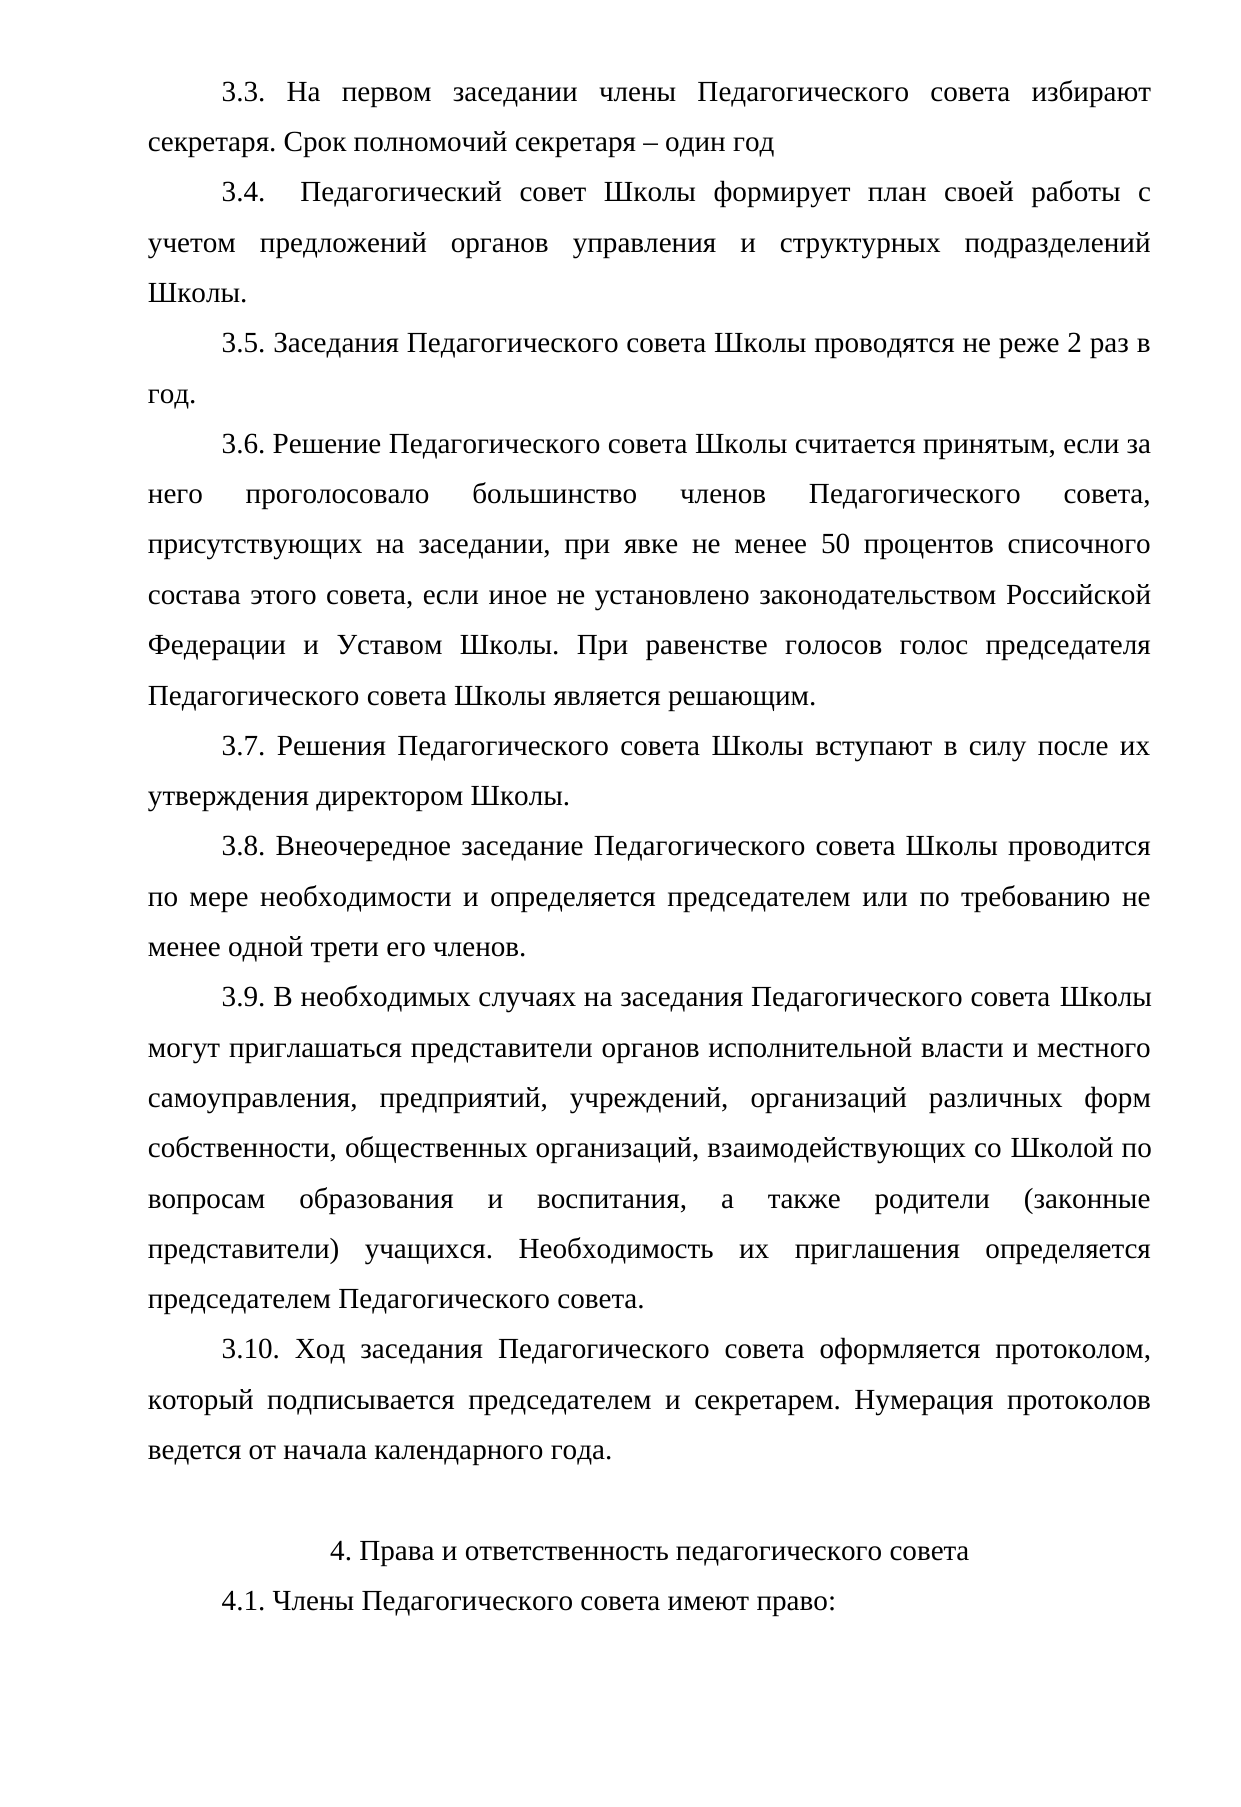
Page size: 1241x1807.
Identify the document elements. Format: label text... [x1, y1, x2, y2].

text 3.3. На первом заседании члены Педагогического совета избирают секретаря. Срок полномочий секретаря – один год [148, 74, 1152, 158]
text 3.7. Решения Педагогического совета Школы вступают в силу после их утверждения директором Школы. [148, 728, 1152, 812]
text 3.10. Ход заседания Педагогического совета оформляется протоколом, который подписывается председателем и секретарем. Нумерация протоколов ведется от начала календарного года. [148, 1332, 1152, 1466]
text 3.4. Педагогический совет Школы формирует план своей работы с учетом предложений органов управления и структурных подразделений Школы. [148, 174, 1152, 309]
text 4. Права и ответственность педагогического совета [148, 1533, 1152, 1566]
text 3.8. Внеочередное заседание Педагогического совета Школы проводится по мере необходимости и определяется председателем или по требованию не менее одной трети его членов. [148, 828, 1152, 963]
text 3.5. Заседания Педагогического совета Школы проводятся не реже 2 раз в год. [148, 325, 1152, 409]
text 3.6. Решение Педагогического совета Школы считается принятым, если за него проголосовало большинство членов Педагогического совета, присутствующих на заседании, при явке не менее 50 процентов списочного состава этого совета, если иное не установлено законодательством Российской Федерации и Уставом Школы. При равенстве голосов голос председателя Педагогического совета Школы является решающим. [148, 426, 1152, 711]
text 3.9. В необходимых случаях на заседания Педагогического совета Школы могут приглашаться представители органов исполнительной власти и местного самоуправления, предприятий, учреждений, организаций различных форм собственности, общественных организаций, взаимодействующих со Школой по вопросам образования и воспитания, а также родители (законные представители) учащихся. Необходимость их приглашения определяется председателем Педагогического совета. [148, 979, 1152, 1315]
text 4.1. Члены Педагогического совета имеют право: [148, 1583, 1152, 1617]
